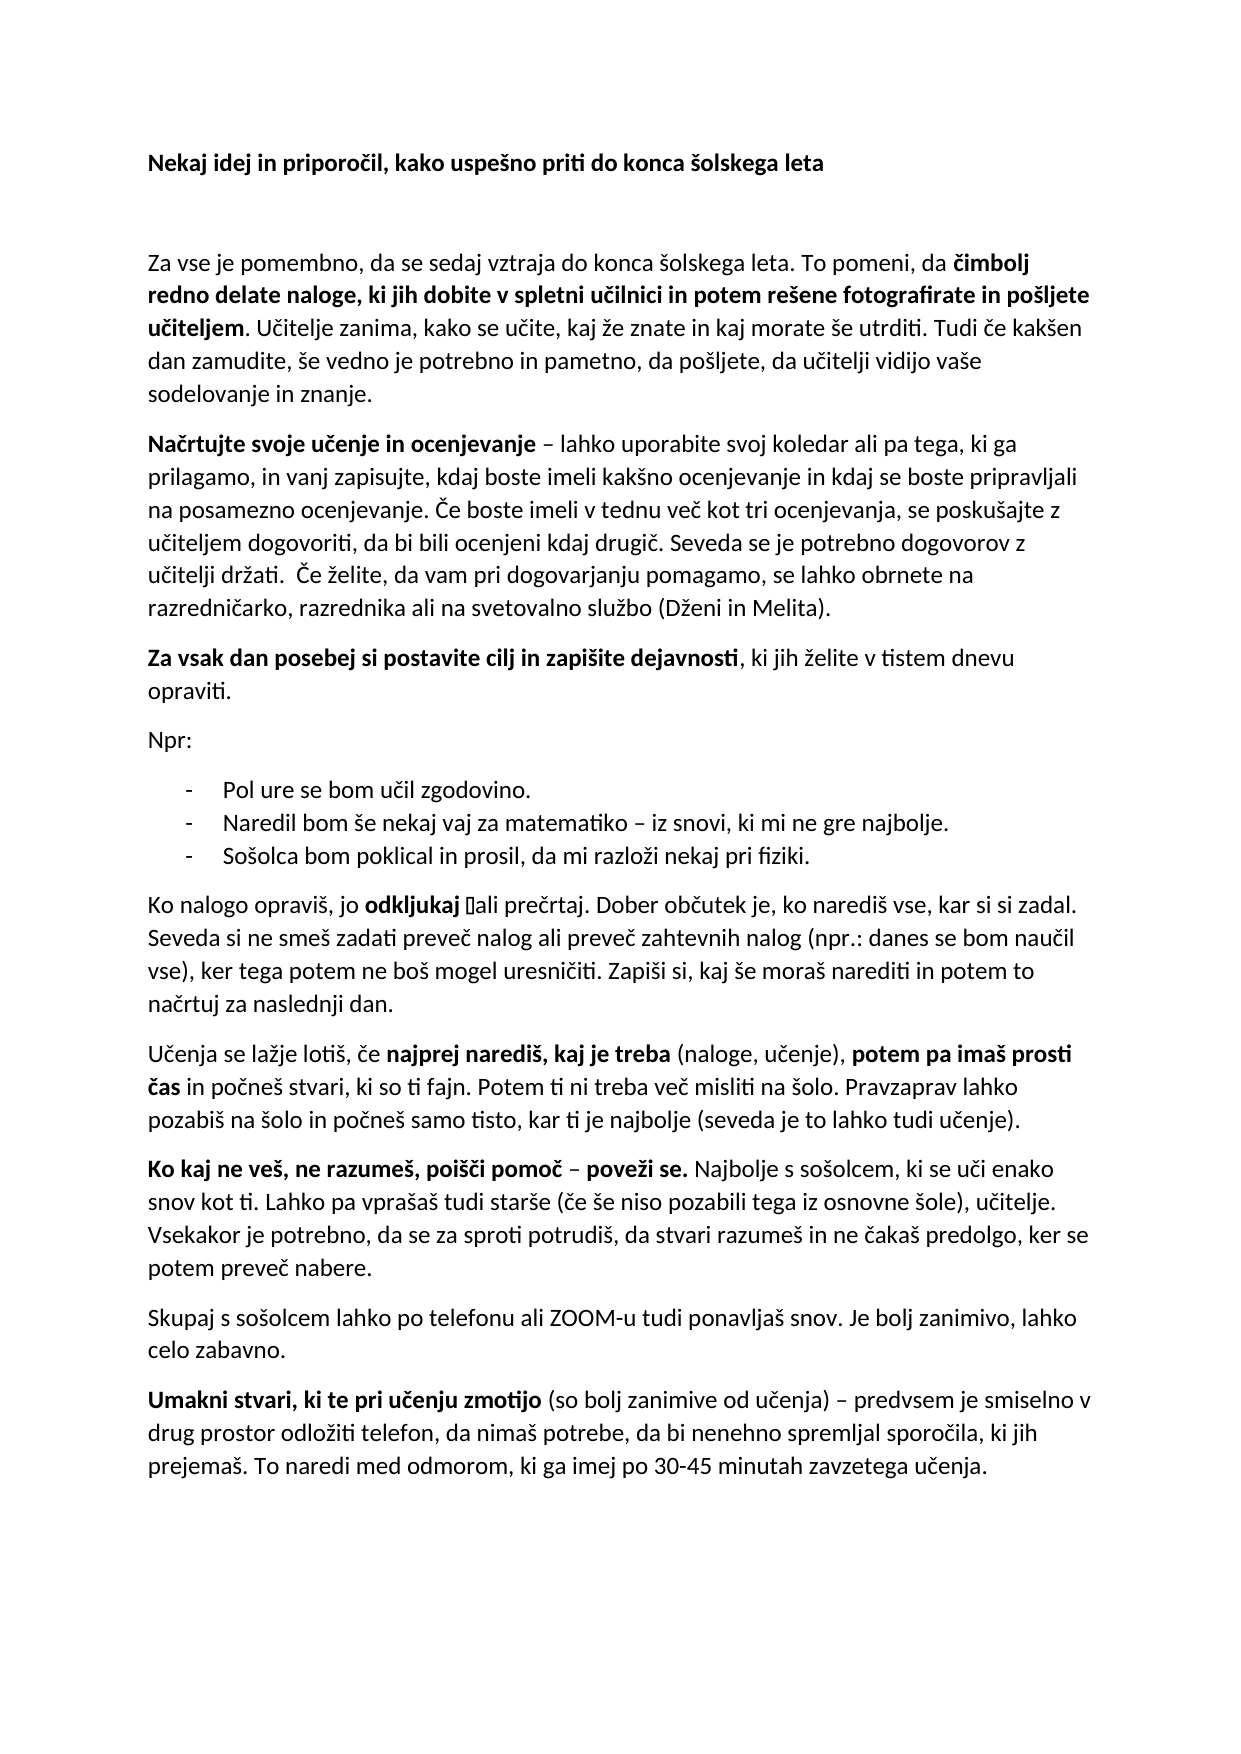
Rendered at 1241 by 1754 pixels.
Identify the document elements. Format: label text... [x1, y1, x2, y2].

list Sošolca bom poklical in prosil, da mi razloži nekaj pri fiziki. [185, 840, 1093, 871]
list Pol ure se bom učil zgodovino. [185, 774, 1093, 805]
list Naredil bom še nekaj vaj za matematiko – iz snovi, ki mi ne gre najbolje. [185, 807, 1093, 838]
text Učenja se lažje lotiš, če najprej narediš, kaj je treba (naloge, učenje), potem pa imaš prosti čas in počneš stvari, ki so ti fajn. Potem ti ni treba več misliti na šolo. Pravzaprav lahko pozabiš na šolo in počneš samo tisto, kar ti je najbolje (seveda je to lahko tudi učenje). [148, 1038, 1093, 1134]
text Za vse je pomembno, da se sedaj vztraja do konca šolskega leta. To pomeni, da čimbolj redno delate naloge, ki jih dobite v spletni učilnici in potem rešene fotografirate in pošljete učiteljem. Učitelje zanima, kako se učite, kaj že znate in kaj morate še utrditi. Tudi če kakšen dan zamudite, še vedno je potrebno in pametno, da pošljete, da učitelji vidijo vaše sodelovanje in znanje. [148, 247, 1093, 409]
text Npr: [148, 725, 1093, 755]
text Umakni stvari, ki te pri učenju zmotijo (so bolj zanimive od učenja) – predvsem je smiselno v drug prostor odložiti telefon, da nimaš potrebe, da bi nenehno spremljal sporočila, ki jih prejemaš. To naredi med odmorom, ki ga imej po 30-45 minutah zavzetega učenja. [148, 1384, 1093, 1481]
text Ko kaj ne veš, ne razumeš, poišči pomoč – poveži se. Najbolje s sošolcem, ki se uči enako snov kot ti. Lahko pa vprašaš tudi starše (če še niso pozabili tega iz osnovne šole), učitelje. Vsekakor je potrebno, da se za sproti potrudiš, da stvari razumeš in ne čakaš predolgo, ker se potem preveč nabere. [148, 1153, 1093, 1283]
text Za vsak dan posebej si postavite cilj in zapišite dejavnosti, ki jih želite v tistem dnevu opraviti. [148, 642, 1093, 706]
text Skupaj s sošolcem lahko po telefonu ali ZOOM-u tudi ponavljaš snov. Je bolj zanimivo, lahko celo zabavno. [148, 1302, 1093, 1365]
text Ko nalogo opraviš, jo odkljukaj ali prečrtaj. Dober občutek je, ko narediš vse, kar si si zadal. Seveda si ne smeš zadati preveč nalog ali preveč zahtevnih nalog (npr.: danes se bom naučil vse), ker tega potem ne boš mogel uresničiti. Zapiši si, kaj še moraš narediti in potem to načrtuj za naslednji dan. [148, 890, 1093, 1019]
text Načrtujte svoje učenje in ocenjevanje – lahko uporabite svoj koledar ali pa tega, ki ga prilagamo, in vanj zapisujte, kdaj boste imeli kakšno ocenjevanje in kdaj se boste pripravljali na posamezno ocenjevanje. Če boste imeli v tednu več kot tri ocenjevanja, se poskušajte z učiteljem dogovoriti, da bi bili ocenjeni kdaj drugič. Seveda se je potrebno dogovorov z učitelji držati. Če želite, da vam pri dogovarjanju pomagamo, se lahko obrnete na razredničarko, razrednika ali na svetovalno službo (Dženi in Melita). [148, 428, 1093, 623]
text Nekaj idej in priporočil, kako uspešno priti do konca šolskega leta [148, 148, 1093, 178]
